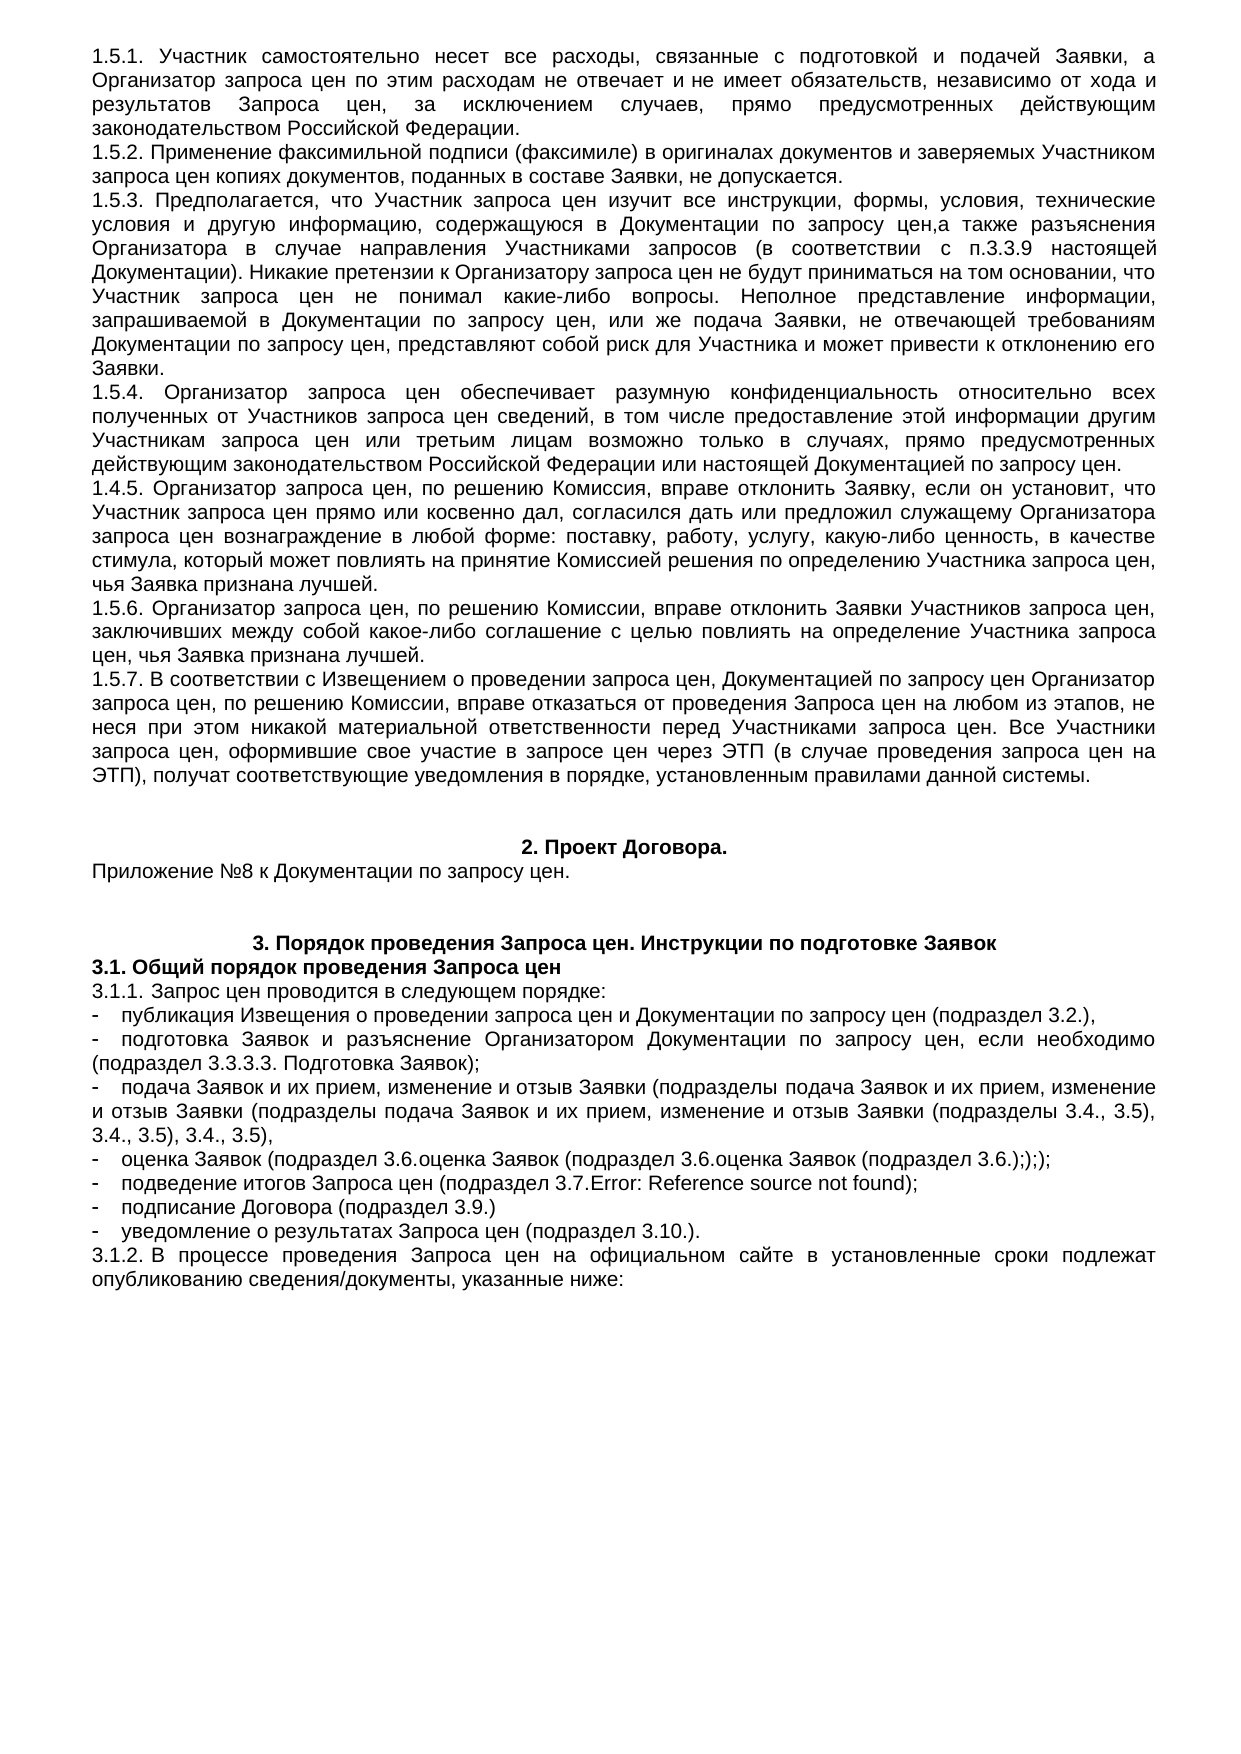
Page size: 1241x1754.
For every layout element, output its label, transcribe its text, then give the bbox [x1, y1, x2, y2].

text 1.5.4. Организатор запроса цен обеспечивает разумную конфиденциальность относительно всех полученных от Участников запроса цен сведений, в том числе предоставление этой информации другим Участникам запроса цен или третьим лицам возможно только в случаях, прямо предусмотренных действующим законодательством Российской Федерации или настоящей Документацией по запросу цен. [92, 380, 1157, 476]
list подготовка Заявок и разъяснение Организатором Документации по запросу цен, если необходимо (подраздел 3.3.); [92, 1027, 1157, 1075]
list В процессе проведения Запроса цен на официальном сайте в установленные сроки подлежат опубликованию сведения/документы, указанные ниже: [92, 1243, 1157, 1291]
text 1.5.7. В соответствии с Извещением о проведении запроса цен, Документацией по запросу цен Организатор запроса цен, по решению Комиссии, вправе отказаться от проведения Запроса цен на любом из этапов, не неся при этом никакой материальной ответственности перед Участниками запроса цен. Все Участники запроса цен, оформившие свое участие в запросе цен через ЭТП (в случае проведения запроса цен на ЭТП), получат соответствующие уведомления в порядке, установленным правилами данной системы. [92, 667, 1157, 787]
list оценка Заявок (подраздел 3.6.); [92, 1147, 1157, 1171]
list уведомление о результатах Запроса цен (подраздел 3.10.). [92, 1219, 1157, 1243]
list публикация Извещения о проведении запроса цен и Документации по запросу цен (подраздел 3.2.), [92, 1003, 1157, 1027]
text Приложение №8 к Документации по запросу цен. [92, 859, 1157, 883]
subtitle 3. Порядок проведения Запроса цен. Инструкции по подготовке Заявок [92, 931, 1157, 955]
text 1.5.2. Применение факсимильной подписи (факсимиле) в оригиналах документов и заверяемых Участником запроса цен копиях документов, поданных в составе Заявки, не допускается. [92, 140, 1157, 188]
text 1.4.5. Организатор запроса цен, по решению Комиссия, вправе отклонить Заявку, если он установит, что Участник запроса цен прямо или косвенно дал, согласился дать или предложил служащему Организатора запроса цен вознаграждение в любой форме: поставку, работу, услугу, какую-либо ценность, в качестве стимула, который может повлиять на принятие Комиссией решения по определению Участника запроса цен, чья Заявка признана лучшей. [92, 476, 1157, 595]
text 1.5.1. Участник самостоятельно несет все расходы, связанные с подготовкой и подачей Заявки, а Организатор запроса цен по этим расходам не отвечает и не имеет обязательств, независимо от хода и результатов Запроса цен, за исключением случаев, прямо предусмотренных действующим законодательством Российской Федерации. [92, 44, 1157, 140]
text 1.5.6. Организатор запроса цен, по решению Комиссии, вправе отклонить Заявки Участников запроса цен, заключивших между собой какое-либо соглашение с целью повлиять на определение Участника запроса цен, чья Заявка признана лучшей. [92, 595, 1157, 667]
list Запрос цен проводится в следующем порядке: [92, 979, 1157, 1003]
subtitle 3.1. Общий порядок проведения Запроса цен [92, 955, 1157, 979]
text 2. Проект Договора. [92, 835, 1157, 859]
list подача Заявок и их прием, изменение и отзыв Заявки (подразделы 3.4., 3.5), [92, 1075, 1157, 1147]
list подписание Договора (подраздел 3.9.) [92, 1195, 1157, 1219]
list подведение итогов Запроса цен (подраздел 3.7.); [92, 1171, 1157, 1195]
